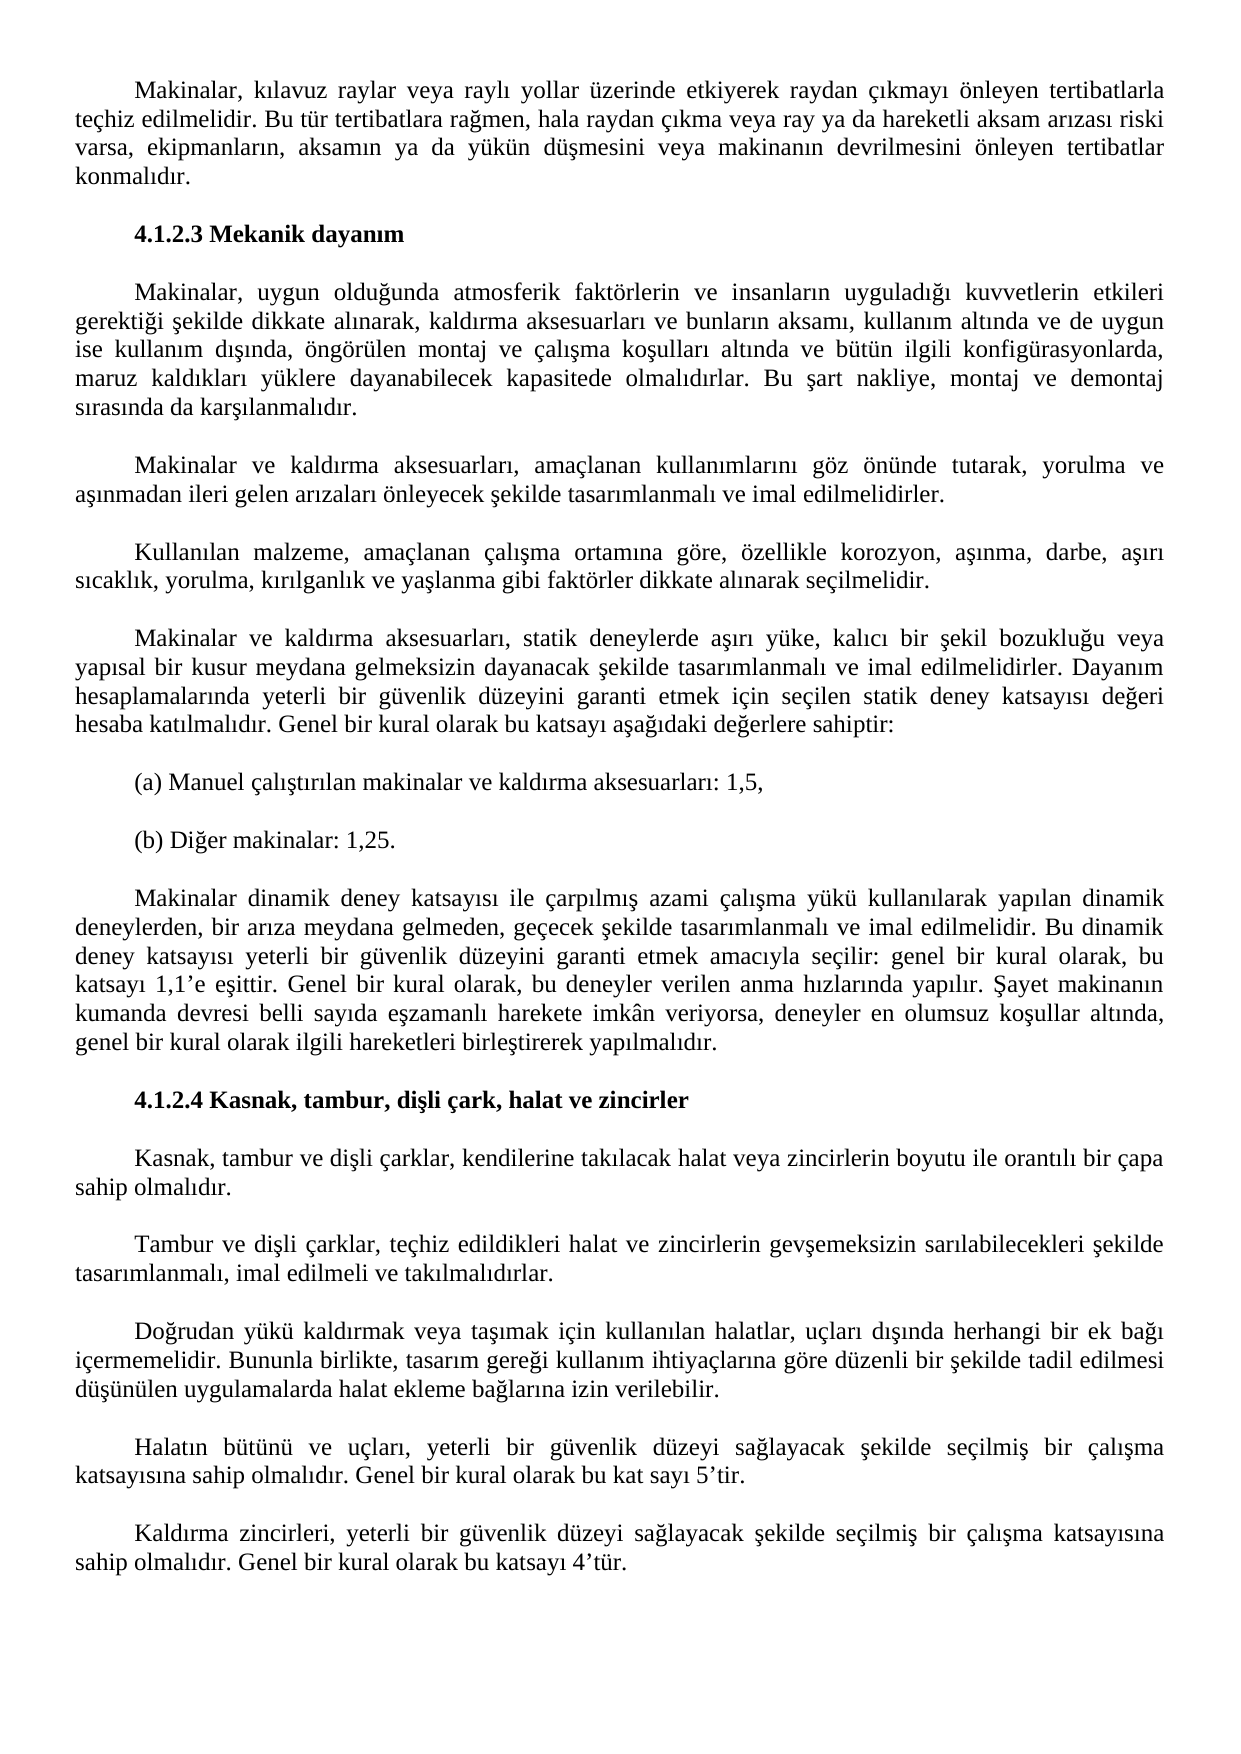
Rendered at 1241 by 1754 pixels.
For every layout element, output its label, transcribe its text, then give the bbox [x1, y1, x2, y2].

text Kasnak, tambur ve dişli çarklar, kendilerine takılacak halat veya zincirlerin boyutu ile orantılı bir çapa sahip olmalıdır. [75, 1143, 1165, 1200]
text Tambur ve dişli çarklar, teçhiz edildikleri halat ve zincirlerin gevşemeksizin sarılabilecekleri şekilde tasarımlanmalı, imal edilmeli ve takılmalıdırlar. [75, 1229, 1165, 1287]
text Doğrudan yükü kaldırmak veya taşımak için kullanılan halatlar, uçları dışında herhangi bir ek bağı içermemelidir. Bununla birlikte, tasarım gereği kullanım ihtiyaçlarına göre düzenli bir şekilde tadil edilmesi düşünülen uygulamalarda halat ekleme bağlarına izin verilebilir. [75, 1316, 1165, 1402]
text 4.1.2.4 Kasnak, tambur, dişli çark, halat ve zincirler [75, 1085, 1165, 1114]
text Kaldırma zincirleri, yeterli bir güvenlik düzeyi sağlayacak şekilde seçilmiş bir çalışma katsayısına sahip olmalıdır. Genel bir kural olarak bu katsayı 4’tür. [75, 1518, 1165, 1576]
text Makinalar dinamik deney katsayısı ile çarpılmış azami çalışma yükü kullanılarak yapılan dinamik deneylerden, bir arıza meydana gelmeden, geçecek şekilde tasarımlanmalı ve imal edilmelidir. Bu dinamik deney katsayısı yeterli bir güvenlik düzeyini garanti etmek amacıyla seçilir: genel bir kural olarak, bu katsayı 1,1’e eşittir. Genel bir kural olarak, bu deneyler verilen anma hızlarında yapılır. Şayet makinanın kumanda devresi belli sayıda eşzamanlı harekete imkân veriyorsa, deneyler en olumsuz koşullar altında, genel bir kural olarak ilgili hareketleri birleştirerek yapılmalıdır. [75, 883, 1165, 1056]
text (b) Diğer makinalar: 1,25. [75, 825, 1165, 854]
text Makinalar, kılavuz raylar veya raylı yollar üzerinde etkiyerek raydan çıkmayı önleyen tertibatlarla teçhiz edilmelidir. Bu tür tertibatlara rağmen, hala raydan çıkma veya ray ya da hareketli aksam arızası riski varsa, ekipmanların, aksamın ya da yükün düşmesini veya makinanın devrilmesini önleyen tertibatlar konmalıdır. [75, 75, 1165, 190]
text (a) Manuel çalıştırılan makinalar ve kaldırma aksesuarları: 1,5, [75, 767, 1165, 796]
text 4.1.2.3 Mekanik dayanım [75, 219, 1165, 248]
text Halatın bütünü ve uçları, yeterli bir güvenlik düzeyi sağlayacak şekilde seçilmiş bir çalışma katsayısına sahip olmalıdır. Genel bir kural olarak bu kat sayı 5’tir. [75, 1432, 1165, 1489]
text Kullanılan malzeme, amaçlanan çalışma ortamına göre, özellikle korozyon, aşınma, darbe, aşırı sıcaklık, yorulma, kırılganlık ve yaşlanma gibi faktörler dikkate alınarak seçilmelidir. [75, 537, 1165, 594]
text Makinalar, uygun olduğunda atmosferik faktörlerin ve insanların uyguladığı kuvvetlerin etkileri gerektiği şekilde dikkate alınarak, kaldırma aksesuarları ve bunların aksamı, kullanım altında ve de uygun ise kullanım dışında, öngörülen montaj ve çalışma koşulları altında ve bütün ilgili konfigürasyonlarda, maruz kaldıkları yüklere dayanabilecek kapasitede olmalıdırlar. Bu şart nakliye, montaj ve demontaj sırasında da karşılanmalıdır. [75, 277, 1165, 421]
text Makinalar ve kaldırma aksesuarları, amaçlanan kullanımlarını göz önünde tutarak, yorulma ve aşınmadan ileri gelen arızaları önleyecek şekilde tasarımlanmalı ve imal edilmelidirler. [75, 450, 1165, 507]
text Makinalar ve kaldırma aksesuarları, statik deneylerde aşırı yüke, kalıcı bir şekil bozukluğu veya yapısal bir kusur meydana gelmeksizin dayanacak şekilde tasarımlanmalı ve imal edilmelidirler. Dayanım hesaplamalarında yeterli bir güvenlik düzeyini garanti etmek için seçilen statik deney katsayısı değeri hesaba katılmalıdır. Genel bir kural olarak bu katsayı aşağıdaki değerlere sahiptir: [75, 623, 1165, 738]
